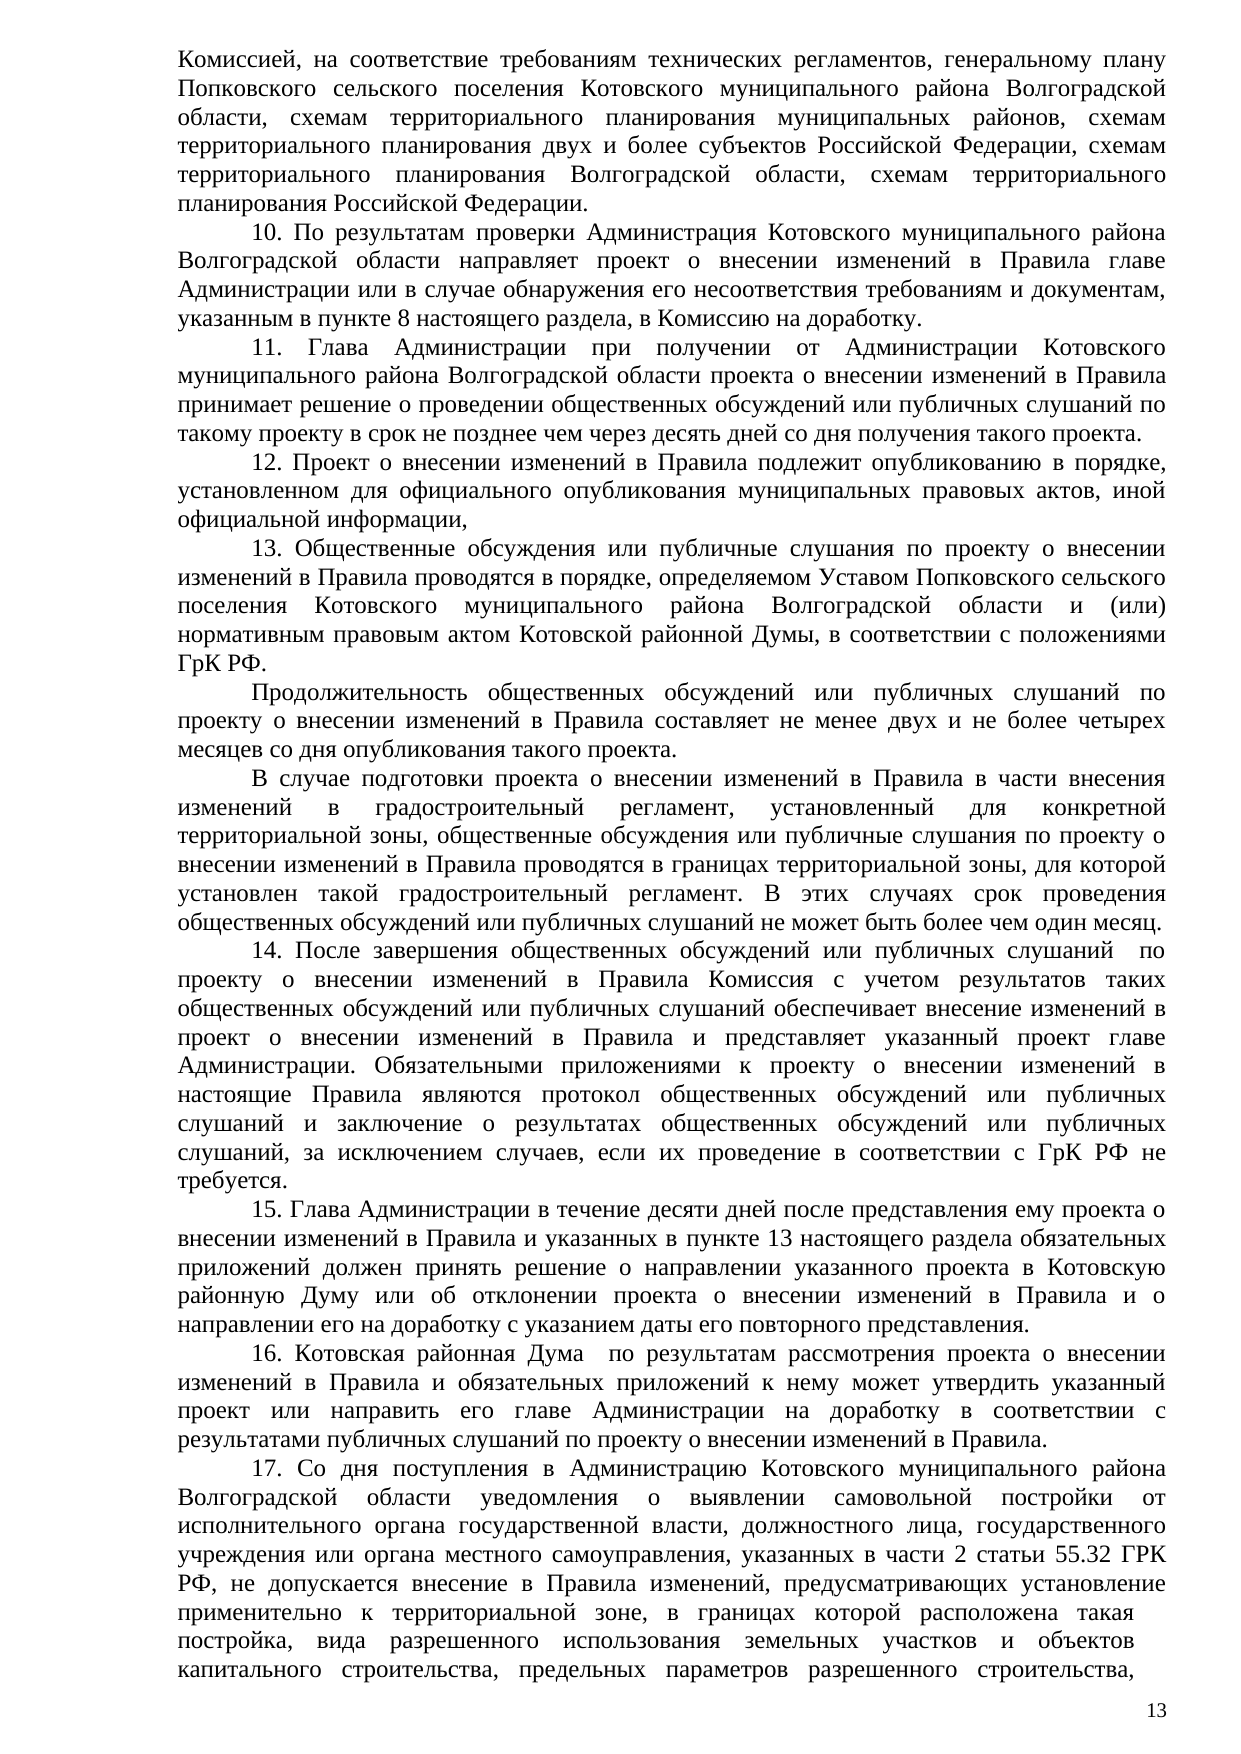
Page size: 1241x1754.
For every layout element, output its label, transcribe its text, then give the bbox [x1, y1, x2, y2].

text 11. Глава Администрации при получении от Администрации Котовского муниципального района Волгоградской области проекта о внесении изменений в Правила принимает решение о проведении общественных обсуждений или публичных слушаний по такому проекту в срок не позднее чем через десять дней со дня получения такого проекта. [177, 332, 1167, 447]
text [177, 44, 1167, 217]
text 15. Глава Администрации в течение десяти дней после представления ему проекта о внесении изменений в Правила и указанных в пункте 13 настоящего раздела обязательных приложений должен принять решение о направлении указанного проекта в Котовскую районную Думу или об отклонении проекта о внесении изменений в Правила и о направлении его на доработку с указанием даты его повторного представления. [177, 1194, 1167, 1338]
text 10. По результатам проверки Администрация Котовского муниципального района Волгоградской области направляет проект о внесении изменений в Правила главе Администрации или в случае обнаружения его несоответствия требованиям и документам, указанным в пункте 8 настоящего раздела, в Комиссию на доработку. [177, 217, 1167, 332]
text 12. Проект о внесении изменений в Правила подлежит опубликованию в порядке, установленном для официального опубликования муниципальных правовых актов, иной официальной информации, [177, 447, 1167, 533]
text Продолжительность общественных обсуждений или публичных слушаний по проекту о внесении изменений в Правила составляет не менее двух и не более четырех месяцев со дня опубликования такого проекта. [177, 677, 1167, 763]
text 16. Котовская районная Дума по результатам рассмотрения проекта о внесении изменений в Правила и обязательных приложений к нему может утвердить указанный проект или направить его главе Администрации на доработку в соответствии с результатами публичных слушаний по проекту о внесении изменений в Правила. [177, 1338, 1167, 1453]
text 14. После завершения общественных обсуждений или публичных слушаний по проекту о внесении изменений в Правила Комиссия с учетом результатов таких общественных обсуждений или публичных слушаний обеспечивает внесение изменений в проект о внесении изменений в Правила и представляет указанный проект главе Администрации. Обязательными приложениями к проекту о внесении изменений в настоящие Правила являются протокол общественных обсуждений или публичных слушаний и заключение о результатах общественных обсуждений или публичных слушаний, за исключением случаев, если их проведение в соответствии с ГрК РФ не требуется. [177, 936, 1167, 1194]
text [177, 1453, 1167, 1683]
text В случае подготовки проекта о внесении изменений в Правила в части внесения изменений в градостроительный регламент, установленный для конкретной территориальной зоны, общественные обсуждения или публичные слушания по проекту о внесении изменений в Правила проводятся в границах территориальной зоны, для которой установлен такой градостроительный регламент. В этих случаях срок проведения общественных обсуждений или публичных слушаний не может быть более чем один месяц. [177, 763, 1167, 936]
text 13. Общественные обсуждения или публичные слушания по проекту о внесении изменений в Правила проводятся в порядке, определяемом Уставом Попковского сельского поселения Котовского муниципального района Волгоградской области и (или) нормативным правовым актом Котовской районной Думы, в соответствии с положениями ГрК РФ. [177, 533, 1167, 677]
